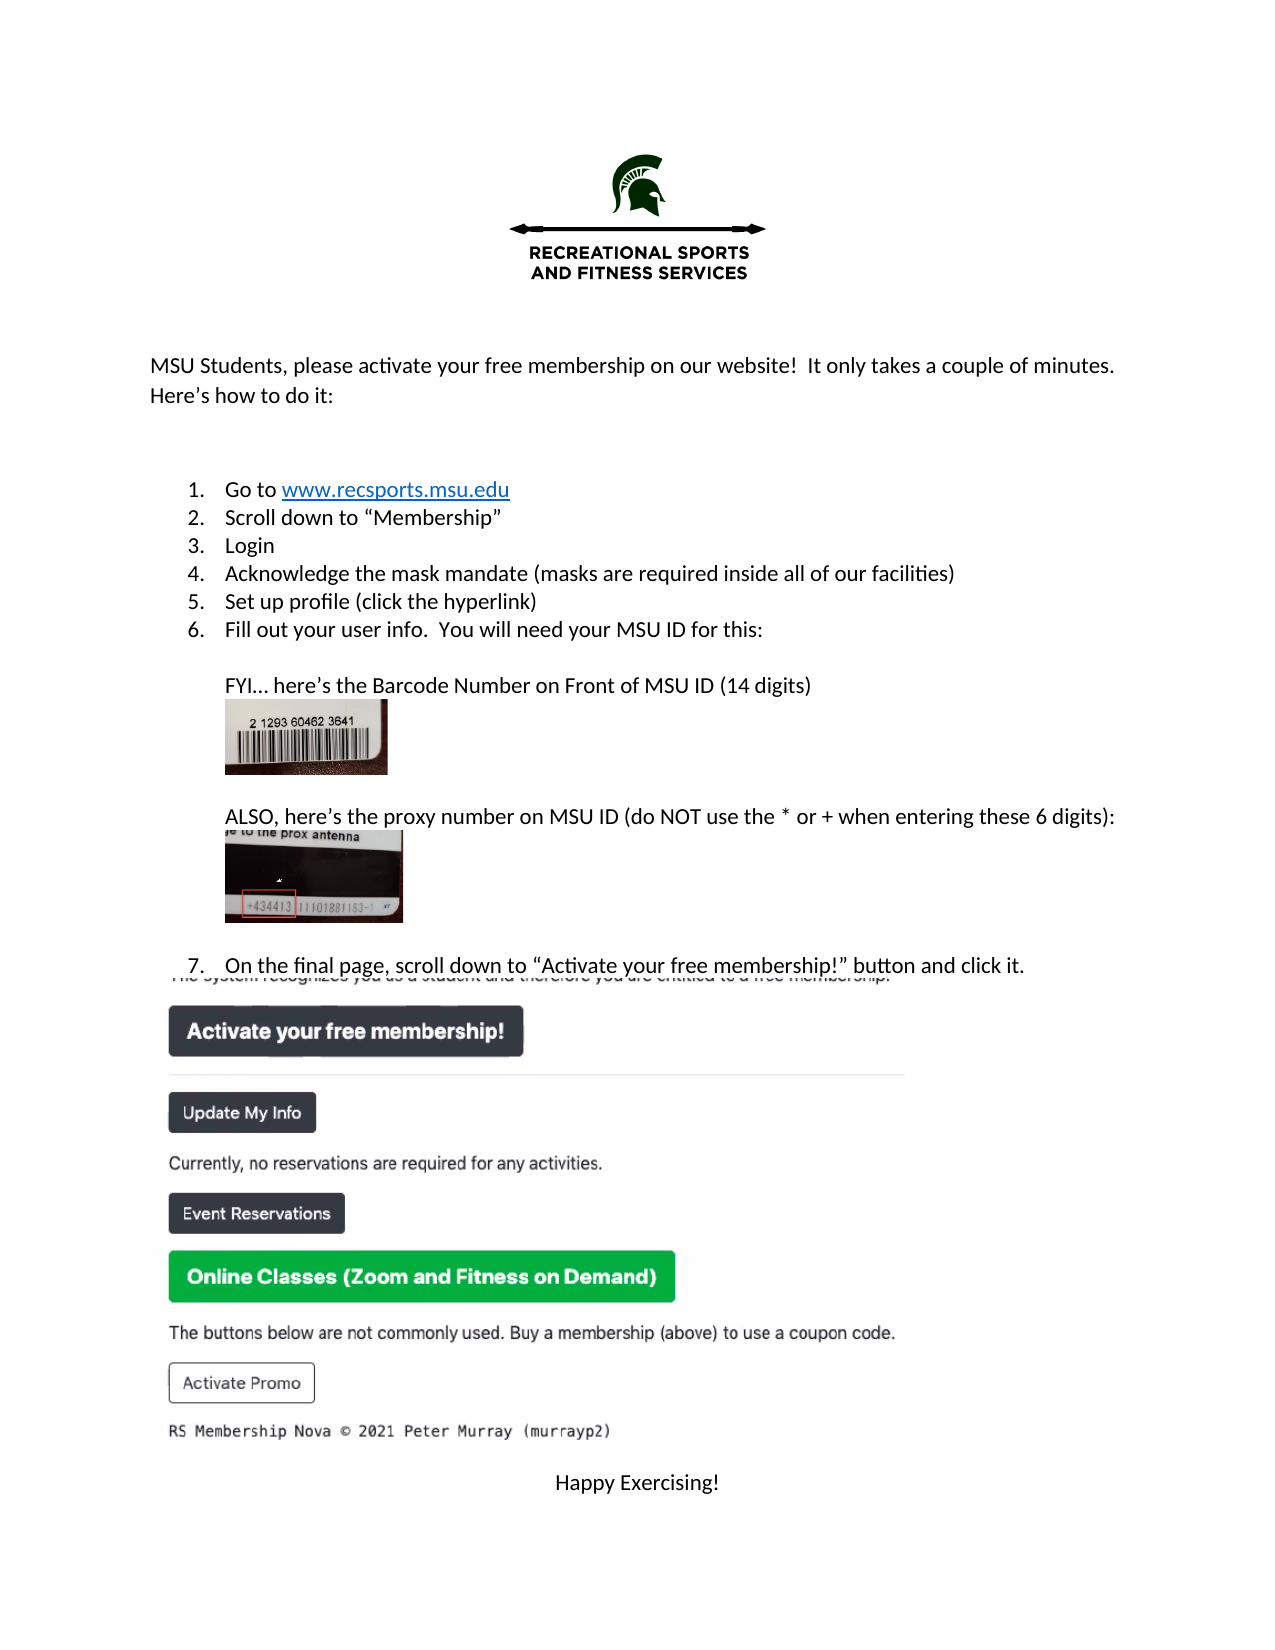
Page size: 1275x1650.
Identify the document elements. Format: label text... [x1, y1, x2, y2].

list Login [187, 531, 1125, 559]
list On the final page, scroll down to “Activate your free membership!” button and click it. [187, 951, 1125, 979]
picture [150, 978, 905, 1449]
list Scroll down to “Membership” [187, 503, 1125, 531]
list Fill out your user info. You will need your MSU ID for this: [187, 615, 1125, 643]
picture [225, 830, 404, 923]
list Set up profile (click the hyperlink) [187, 587, 1125, 615]
text Happy Exercising! [150, 1468, 1125, 1496]
list ALSO, here’s the proxy number on MSU ID (do NOT use the * or + when entering these 6 digits): [225, 802, 1125, 831]
picture [509, 150, 766, 286]
list Acknowledge the mask mandate (masks are required inside all of our facilities) [187, 559, 1125, 587]
picture [225, 699, 388, 775]
list FYI… here’s the Barcode Number on Front of MSU ID (14 digits) [225, 671, 1125, 699]
text MSU Students, please activate your free membership on our website! It only takes a couple of minutes. Here’s how to do it: [150, 351, 1125, 409]
list Go to www.recsports.msu.edu [187, 475, 1125, 503]
